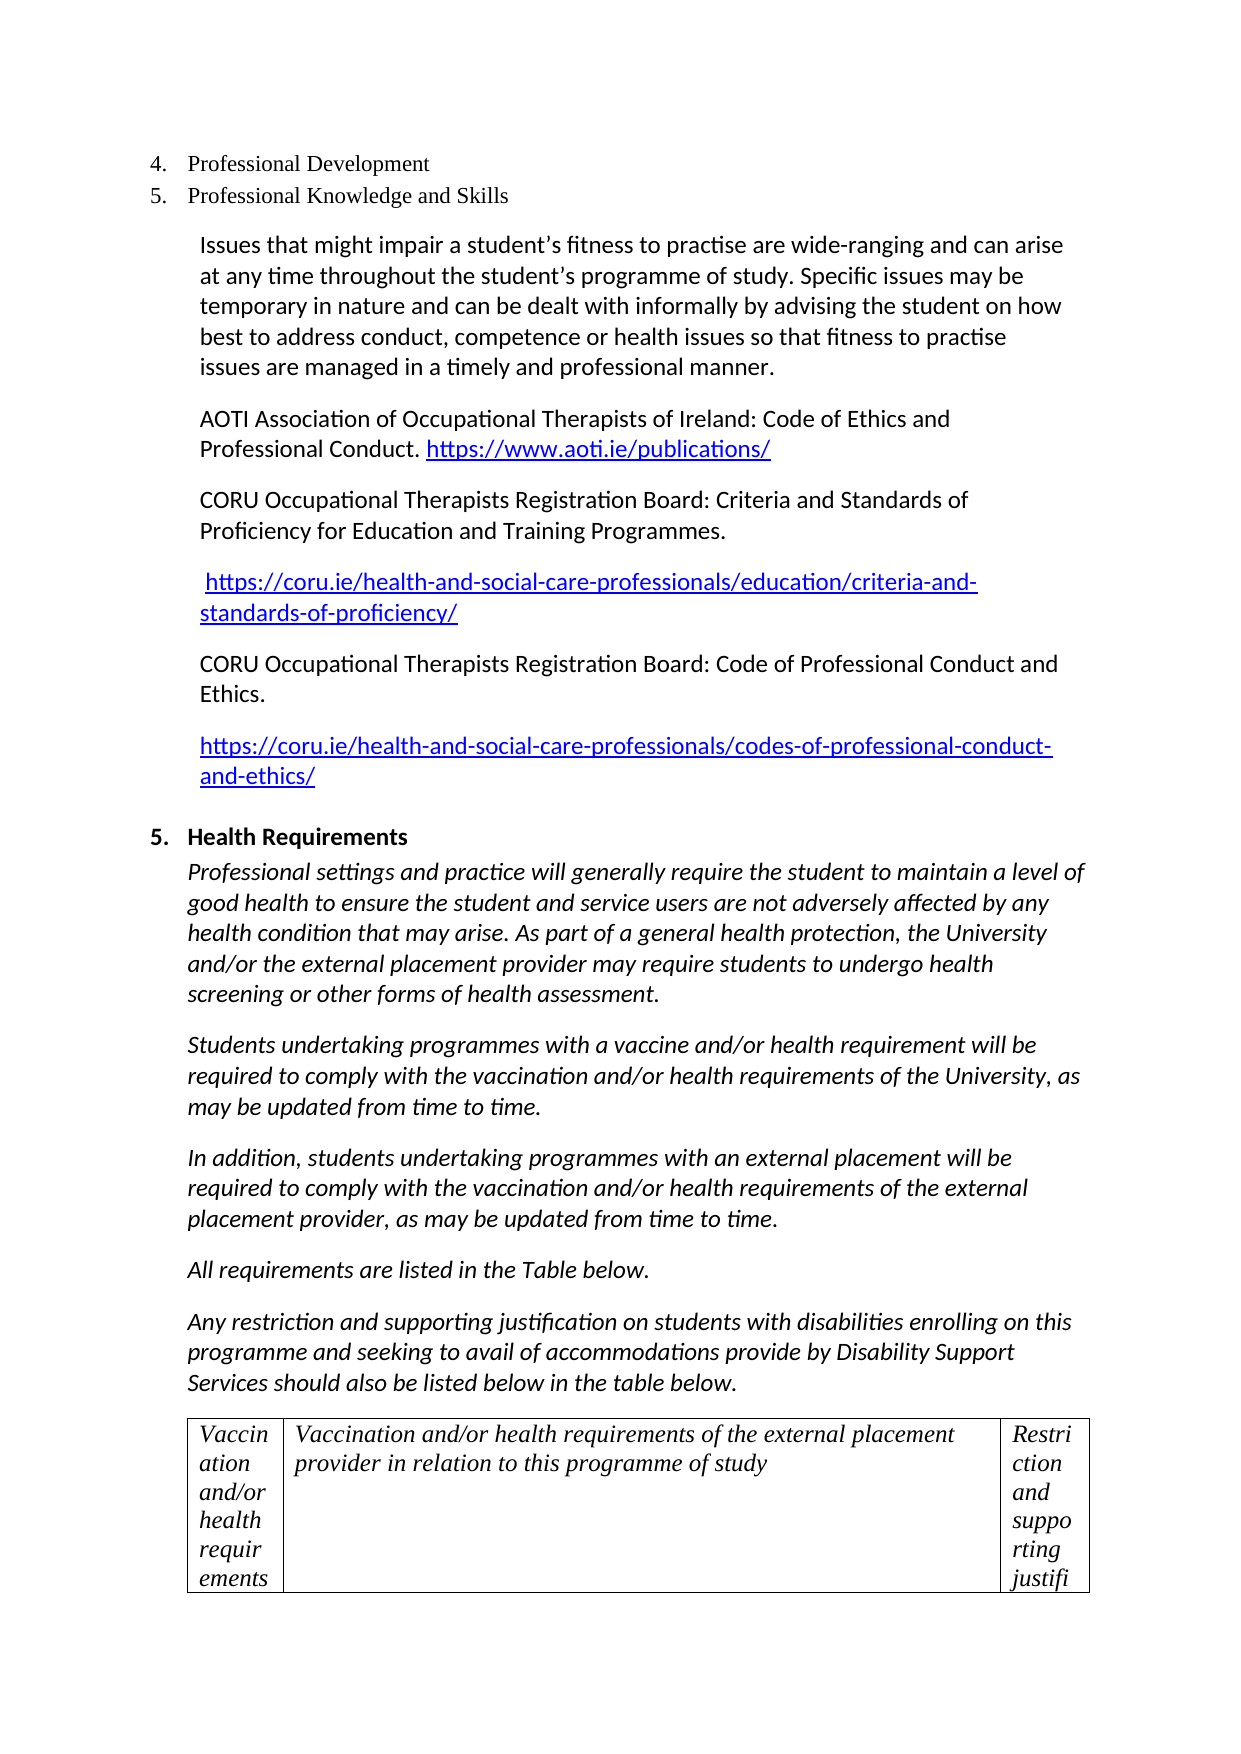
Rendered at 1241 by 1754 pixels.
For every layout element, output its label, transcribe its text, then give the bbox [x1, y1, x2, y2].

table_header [188, 1419, 283, 1592]
list Professional Development [150, 150, 1090, 176]
text https://coru.ie/health-and-social-care-professionals/education/criteria-and-standards-of-proficiency/ [199, 566, 1065, 627]
list Any restriction and supporting justification on students with disabilities enrolling on this programme and seeking to avail of accommodations provide by Disability Support Services should also be listed below in the table below. [187, 1306, 1090, 1397]
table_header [1001, 1419, 1089, 1592]
text CORU Occupational Therapists Registration Board: Code of Professional Conduct and Ethics. [199, 648, 1065, 709]
list Health Requirements [150, 821, 1090, 852]
list Students undertaking programmes with a vaccine and/or health requirement will be required to comply with the vaccination and/or health requirements of the University, as may be updated from time to time. [187, 1029, 1090, 1121]
text Issues that might impair a student’s fitness to practise are wide-ranging and can arise at any time throughout the student’s programme of study. Specific issues may be temporary in nature and can be dealt with informally by advising the student on how best to address conduct, competence or health issues so that fitness to practise issues are managed in a timely and professional manner. [199, 229, 1065, 382]
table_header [284, 1419, 1000, 1592]
text AOTI Association of Occupational Therapists of Ireland: Code of Ethics and Professional Conduct. https://www.aoti.ie/publications/ [199, 403, 1065, 464]
list Professional settings and practice will generally require the student to maintain a level of good health to ensure the student and service users are not adversely affected by any health condition that may arise. As part of a general health protection, the University and/or the external placement provider may require students to undergo health screening or other forms of health assessment. [187, 856, 1090, 1009]
text CORU Occupational Therapists Registration Board: Criteria and Standards of Proficiency for Education and Training Programmes. [199, 484, 1065, 546]
list In addition, students undertaking programmes with an external placement will be required to comply with the vaccination and/or health requirements of the external placement provider, as may be updated from time to time. [187, 1142, 1090, 1233]
text https://coru.ie/health-and-social-care-professionals/codes-of-professional-conduct-and-ethics/ [199, 730, 1065, 821]
list All requirements are listed in the Table below. [187, 1254, 1090, 1285]
list Professional Knowledge and Skills [150, 182, 1090, 209]
